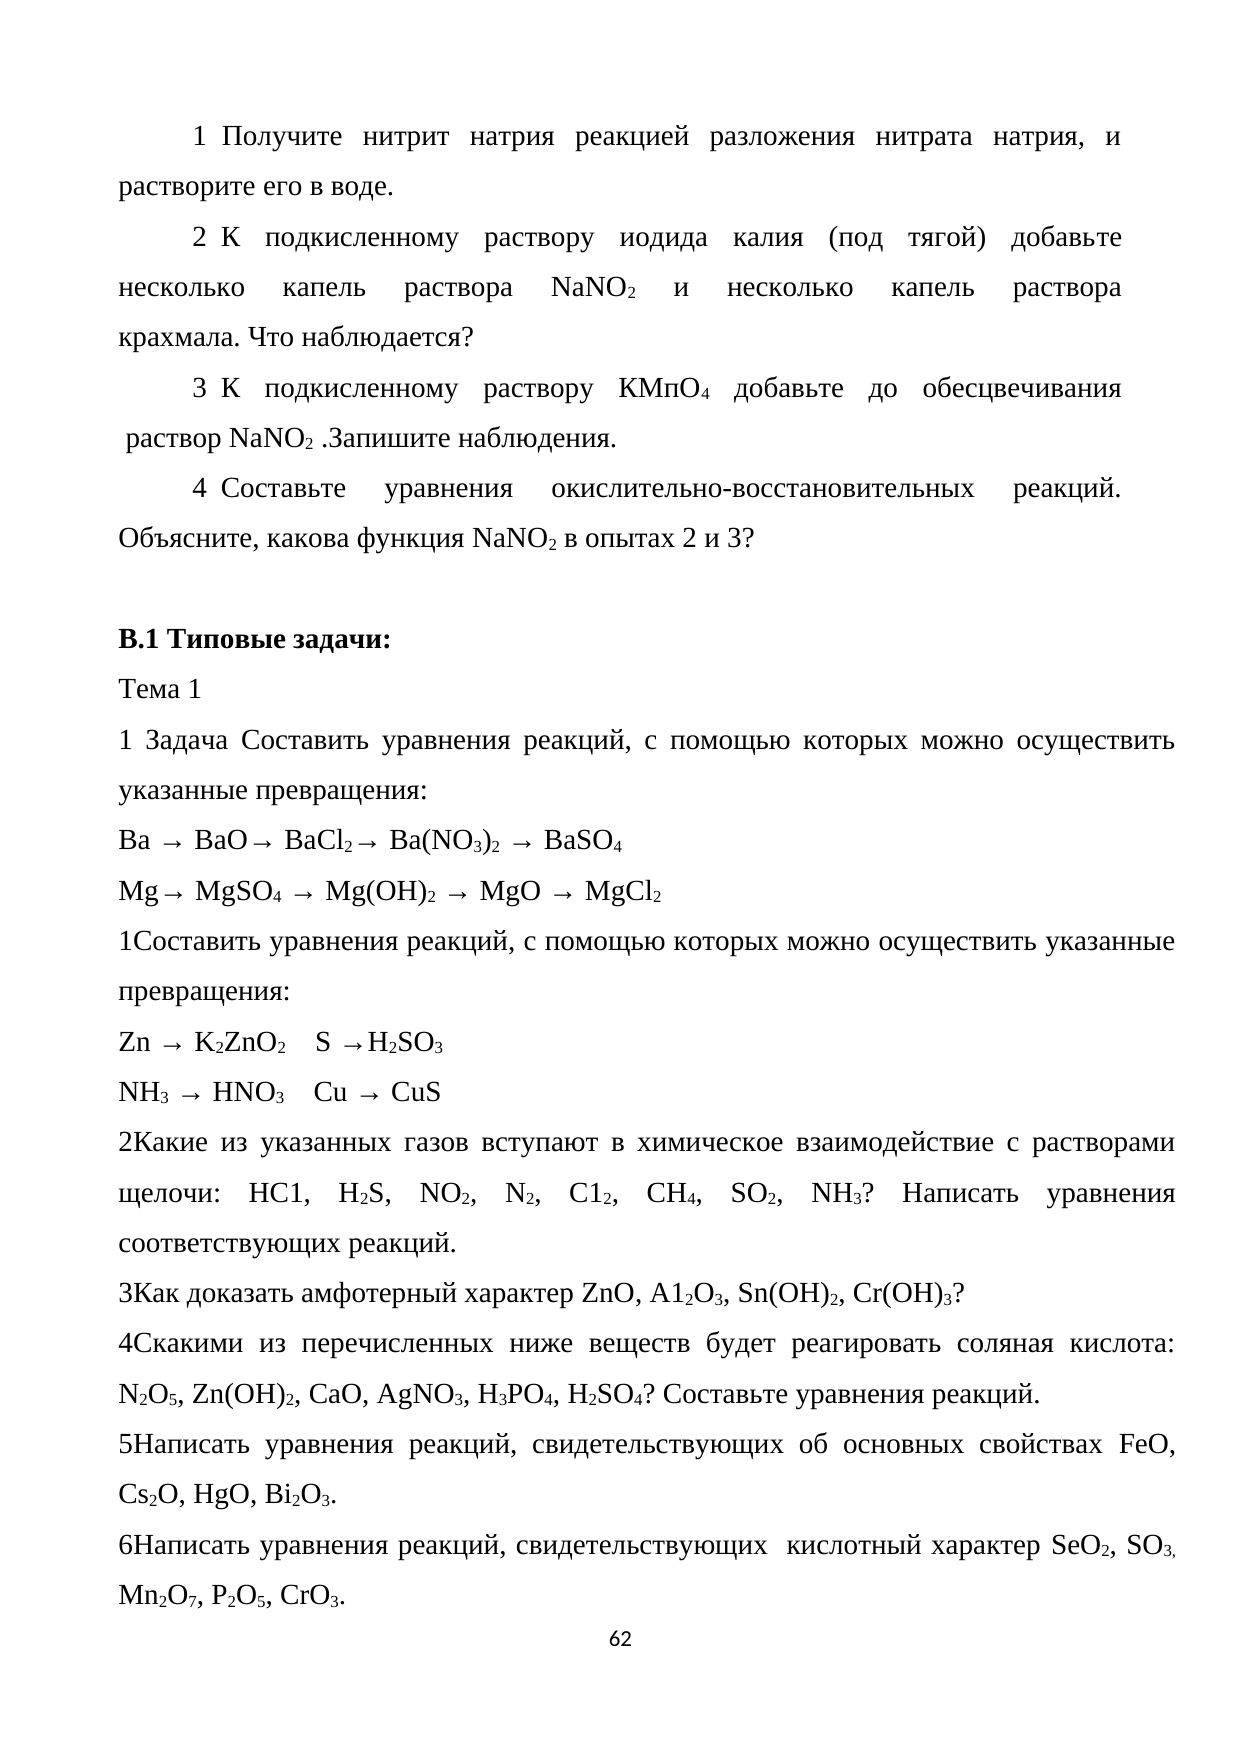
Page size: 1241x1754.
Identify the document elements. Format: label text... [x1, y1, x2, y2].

list К подкисленному раствору КМпО4 добавьте до обесцвечивания раствор NаNО2 .Запишите наблюдения. [118, 370, 1122, 453]
text Тема 1 [118, 672, 1122, 705]
list Mg→ MgSO4 → Mg(OH)2 → MgO → MgCl2 [118, 873, 1176, 906]
list Составьте уравнения окислительно-восстановительных реакций. Объясните, какова функция NаNО2 в опытах 2 и 3? [118, 470, 1122, 554]
list Написать уравнения реакций, свидетельствующих об основных свойствах FeO, Cs2О, HgO, Bi2O3. [118, 1426, 1176, 1510]
list Какие из указанных газов вступают в химическое взаимодействие с растворами щелочи: НС1, Н2S, NO2, N2, С12, СН4, SO2, NH3? Написать уравнения соответствующих реакций. [118, 1124, 1176, 1258]
list Cкакими из перечисленных ниже веществ будет реагировать соляная кислота: N2O5, Zn(OН)2, СаО, АgNO3, H3PO4, H2SO4? Составьте уравнения реакций. [118, 1326, 1176, 1409]
list Как доказать амфотерный характер ZnO, А12О3, Sn(OH)2, Cr(OH)3? [118, 1275, 1176, 1309]
list NH3 → HNO3 Cu → CuS [118, 1074, 1176, 1108]
list Получите нитрит натрия реакцией разложения нитрата натрия, и растворите его в воде. [118, 118, 1122, 202]
list Написать уравнения реакций, свидетельствующих кислотный характер SeO2, SO3, Mn2O7, P2O5, CrO3. [118, 1527, 1176, 1611]
text В.1 Типовые задачи: [118, 621, 1122, 655]
list 1 Задача Составить уравнения реакций, с помощью которых можно осуществить указанные превращения: [118, 722, 1176, 806]
list Ba → BaO→ BaCl2→ Ba(NO3)2 → BaSO4 [118, 822, 1176, 856]
list К подкисленному раствору иодида калия (под тягой) добавьте несколько капель раствора NаNО2 и несколько капель раствора крахмала. Что наблюдается? [118, 219, 1122, 353]
list Составить уравнения реакций, с помощью которых можно осуществить указанные превращения: [118, 923, 1176, 1007]
list Zn → K2ZnO2 S →H2SO3 [118, 1024, 1176, 1057]
